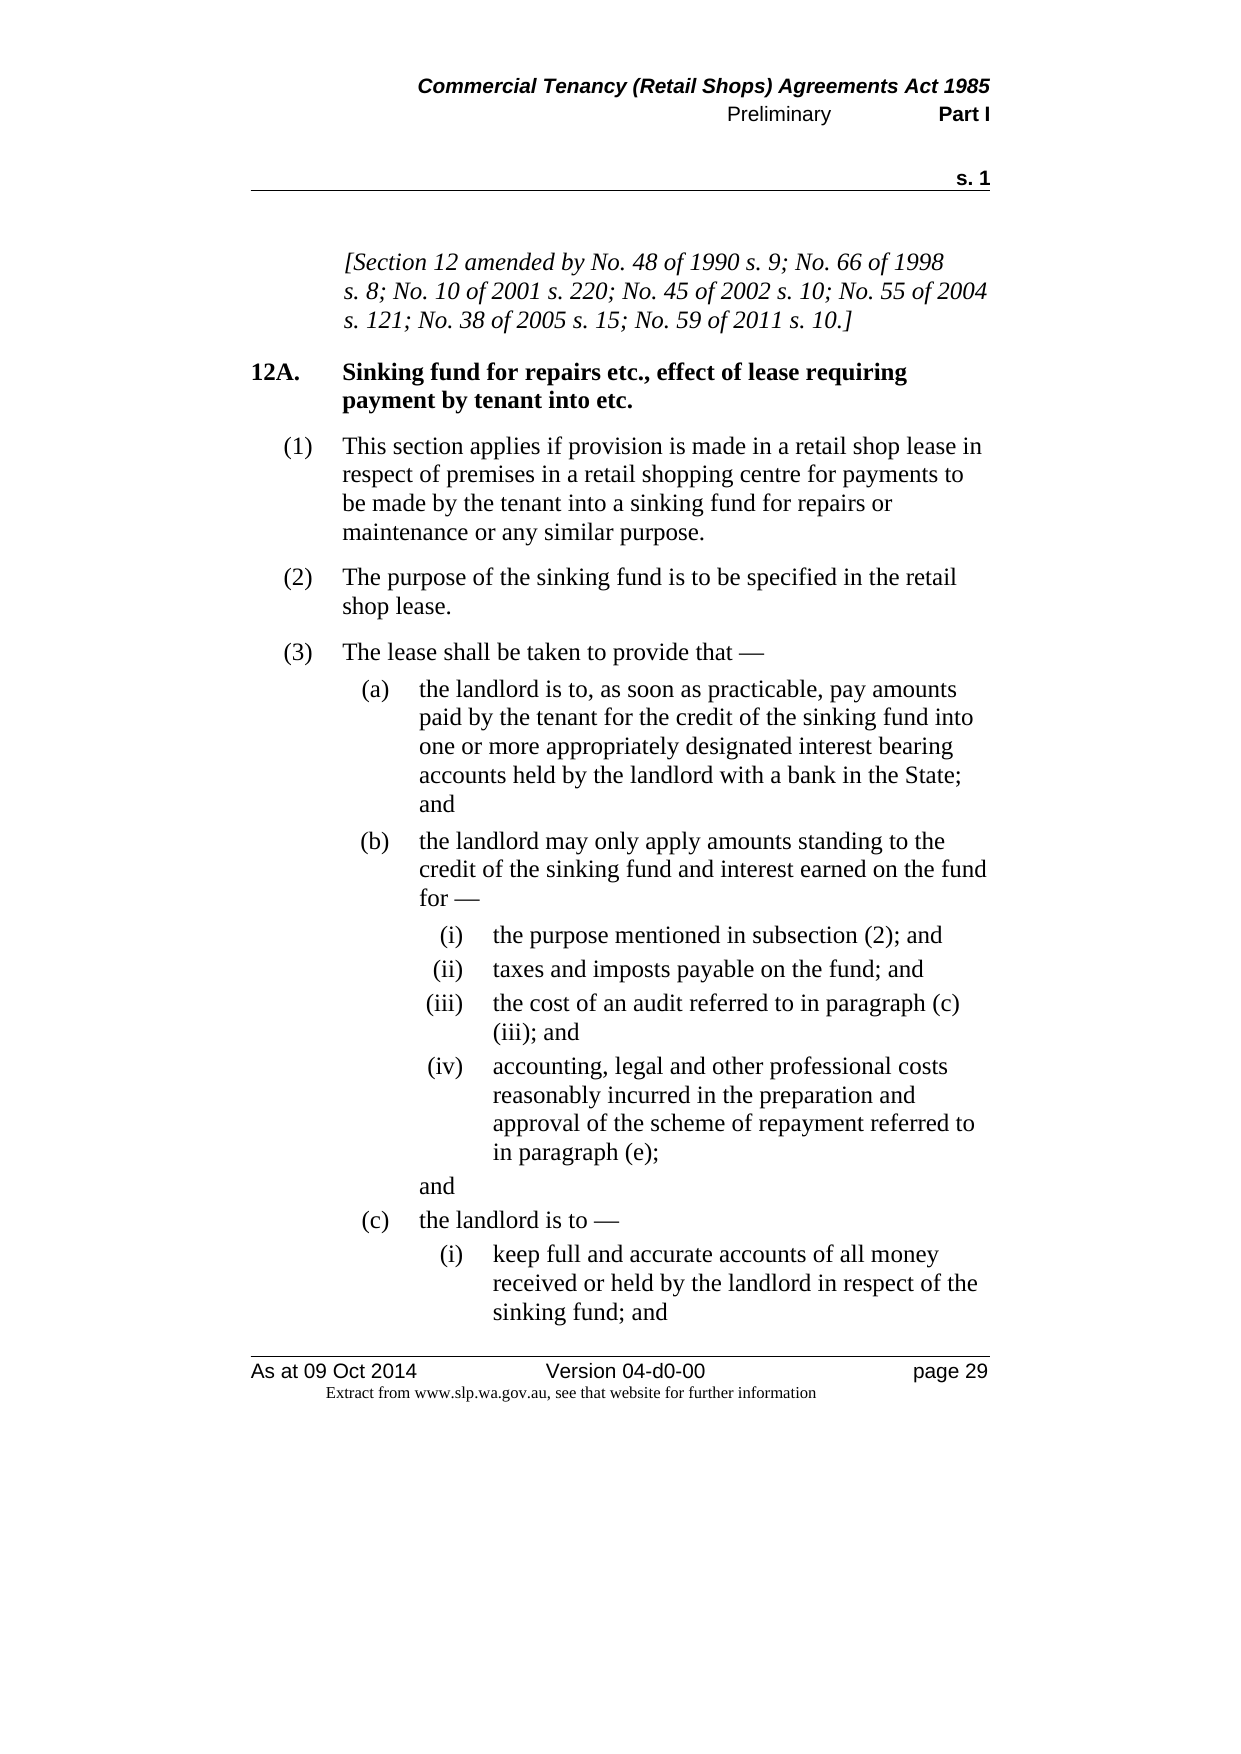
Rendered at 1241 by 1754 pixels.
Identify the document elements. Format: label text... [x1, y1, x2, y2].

text (ii) taxes and imposts payable on the fund; and [251, 954, 990, 983]
text (b) the landlord may only apply amounts standing to the credit of the sinking fund and interest earned on the fund for — [251, 826, 990, 912]
text (c) the landlord is to — [251, 1205, 990, 1234]
text and [251, 1171, 990, 1200]
text (iii) the cost of an audit referred to in paragraph (c)(iii); and [251, 988, 990, 1046]
text (3) The lease shall be taken to provide that — [251, 637, 990, 665]
text (i) the purpose mentioned in subsection (2); and [251, 920, 990, 949]
text (i) keep full and accurate accounts of all money received or held by the landlord in respect of the sinking fund; and [251, 1239, 990, 1325]
text (a) the landlord is to, as soon as practicable, pay amounts paid by the tenant for the credit of the sinking fund into one or more appropriately designated interest bearing accounts held by the landlord with a bank in the State; and [251, 674, 990, 817]
subtitle 12A. Sinking fund for repairs etc., effect of lease requiring payment by tenant into etc. [251, 357, 990, 414]
text (1) This section applies if provision is made in a retail shop lease in respect of premises in a retail shopping centre for payments to be made by the tenant into a sinking fund for repairs or maintenance or any similar purpose. [251, 431, 990, 546]
text (iv) accounting, legal and other professional costs reasonably incurred in the preparation and approval of the scheme of repayment referred to in paragraph (e); [251, 1051, 990, 1166]
text (2) The purpose of the sinking fund is to be specified in the retail shop lease. [251, 562, 990, 620]
text [Section 12 amended by No. 48 of 1990 s. 9; No. 66 of 1998 s. 8; No. 10 of 2001 s. 220; No. 45 of 2002 s. 10; No. 55 of 2004 s. 121; No. 38 of 2005 s. 15; No. 59 of 2011 s. 10.] [251, 247, 990, 334]
